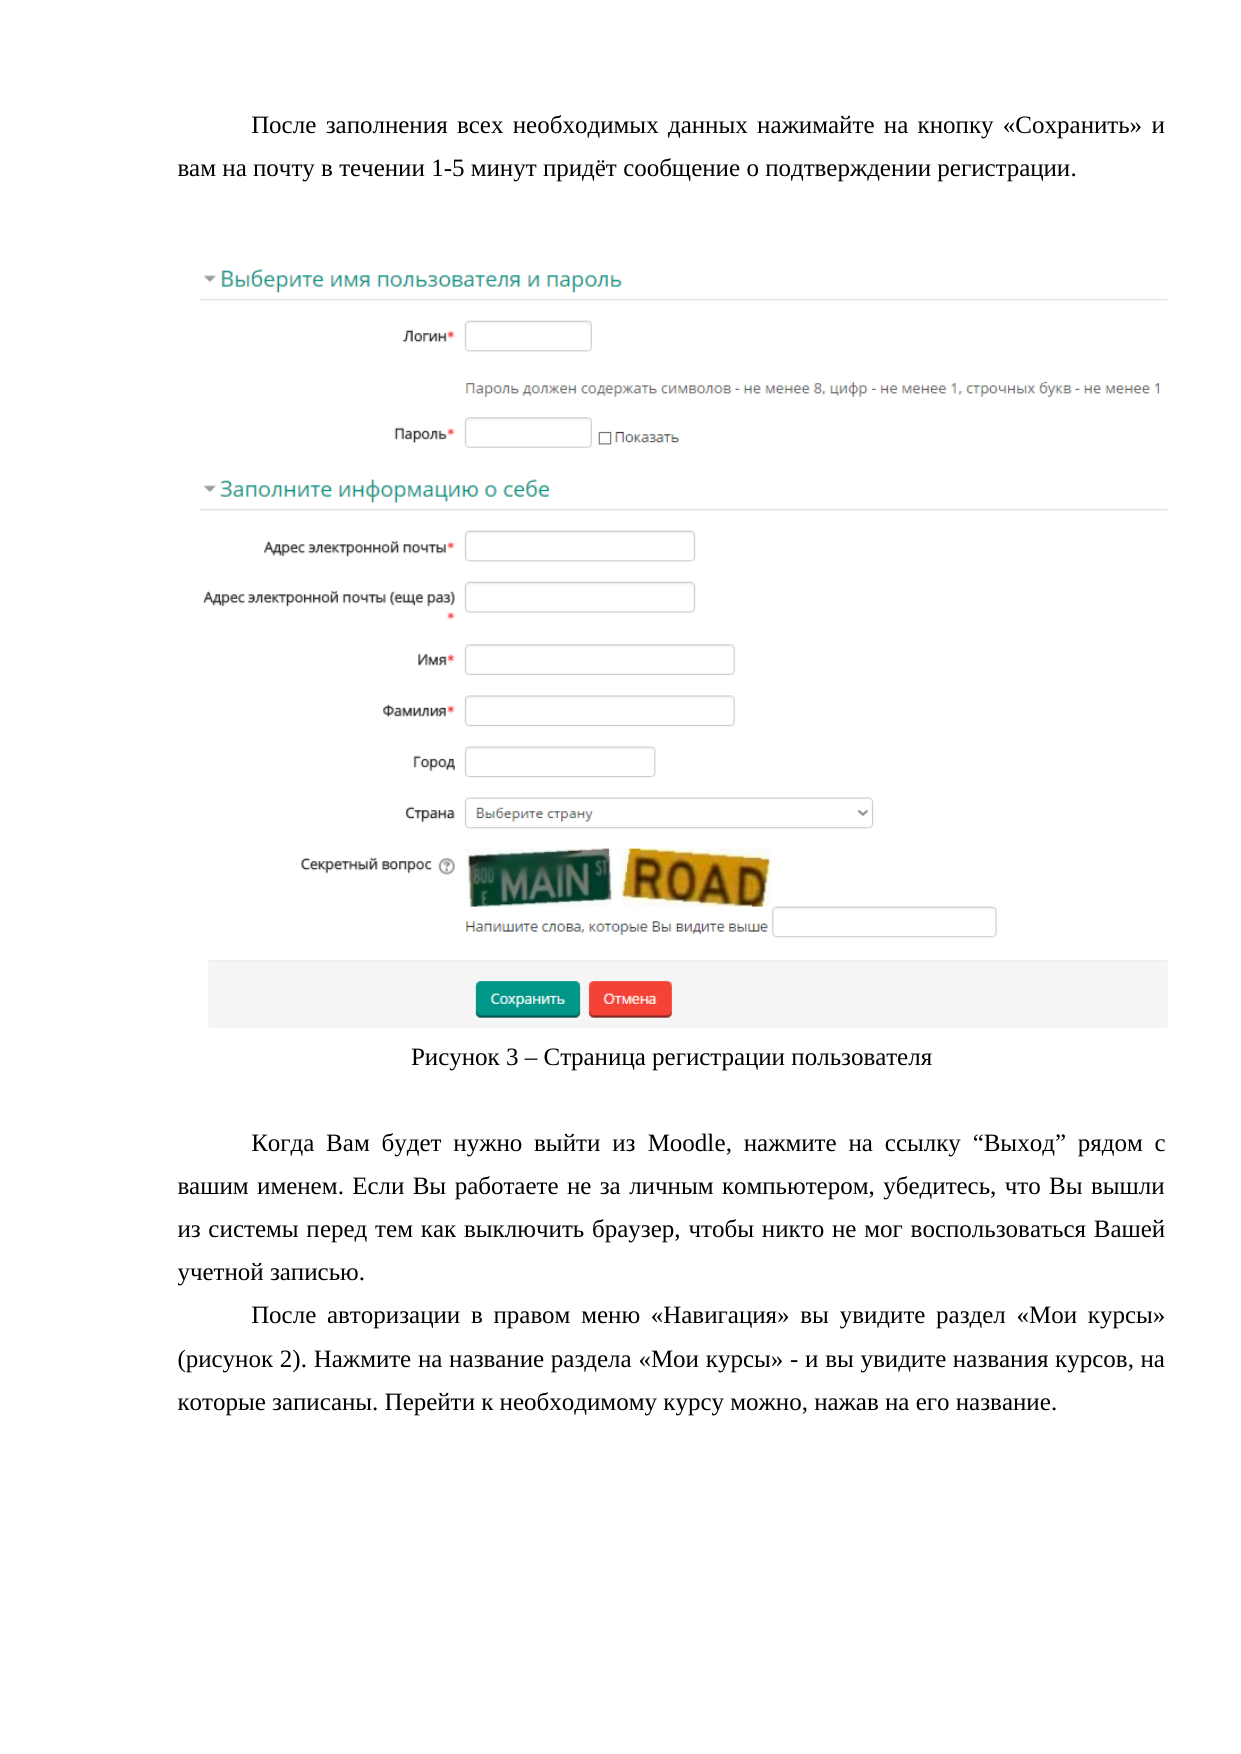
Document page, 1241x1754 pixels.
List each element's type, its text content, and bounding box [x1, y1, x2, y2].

text Рисунок 3 – Страница регистрации пользователя [177, 1042, 1166, 1071]
text После заполнения всех необходимых данных нажимайте на кнопку «Сохранить» и вам на почту в течении 1-5 минут придёт сообщение о подтверждении регистрации. [177, 110, 1166, 182]
text После авторизации в правом меню «Навигация» вы увидите раздел «Мои курсы» (рисунок 2). Нажмите на название раздела «Мои курсы» - и вы увидите названия курсов, на которые записаны. Перейти к необходимому курсу можно, нажав на его название. [177, 1301, 1166, 1416]
text Когда Вам будет нужно выйти из Moodle, нажмите на ссылку “Выход” рядом с вашим именем. Если Вы работаете не за личным компьютером, убедитесь, что Вы вышли из системы перед тем как выключить браузер, чтобы никто не мог воспользоваться Вашей учетной записью. [177, 1128, 1166, 1286]
picture [177, 239, 1168, 943]
picture [177, 956, 1168, 1028]
